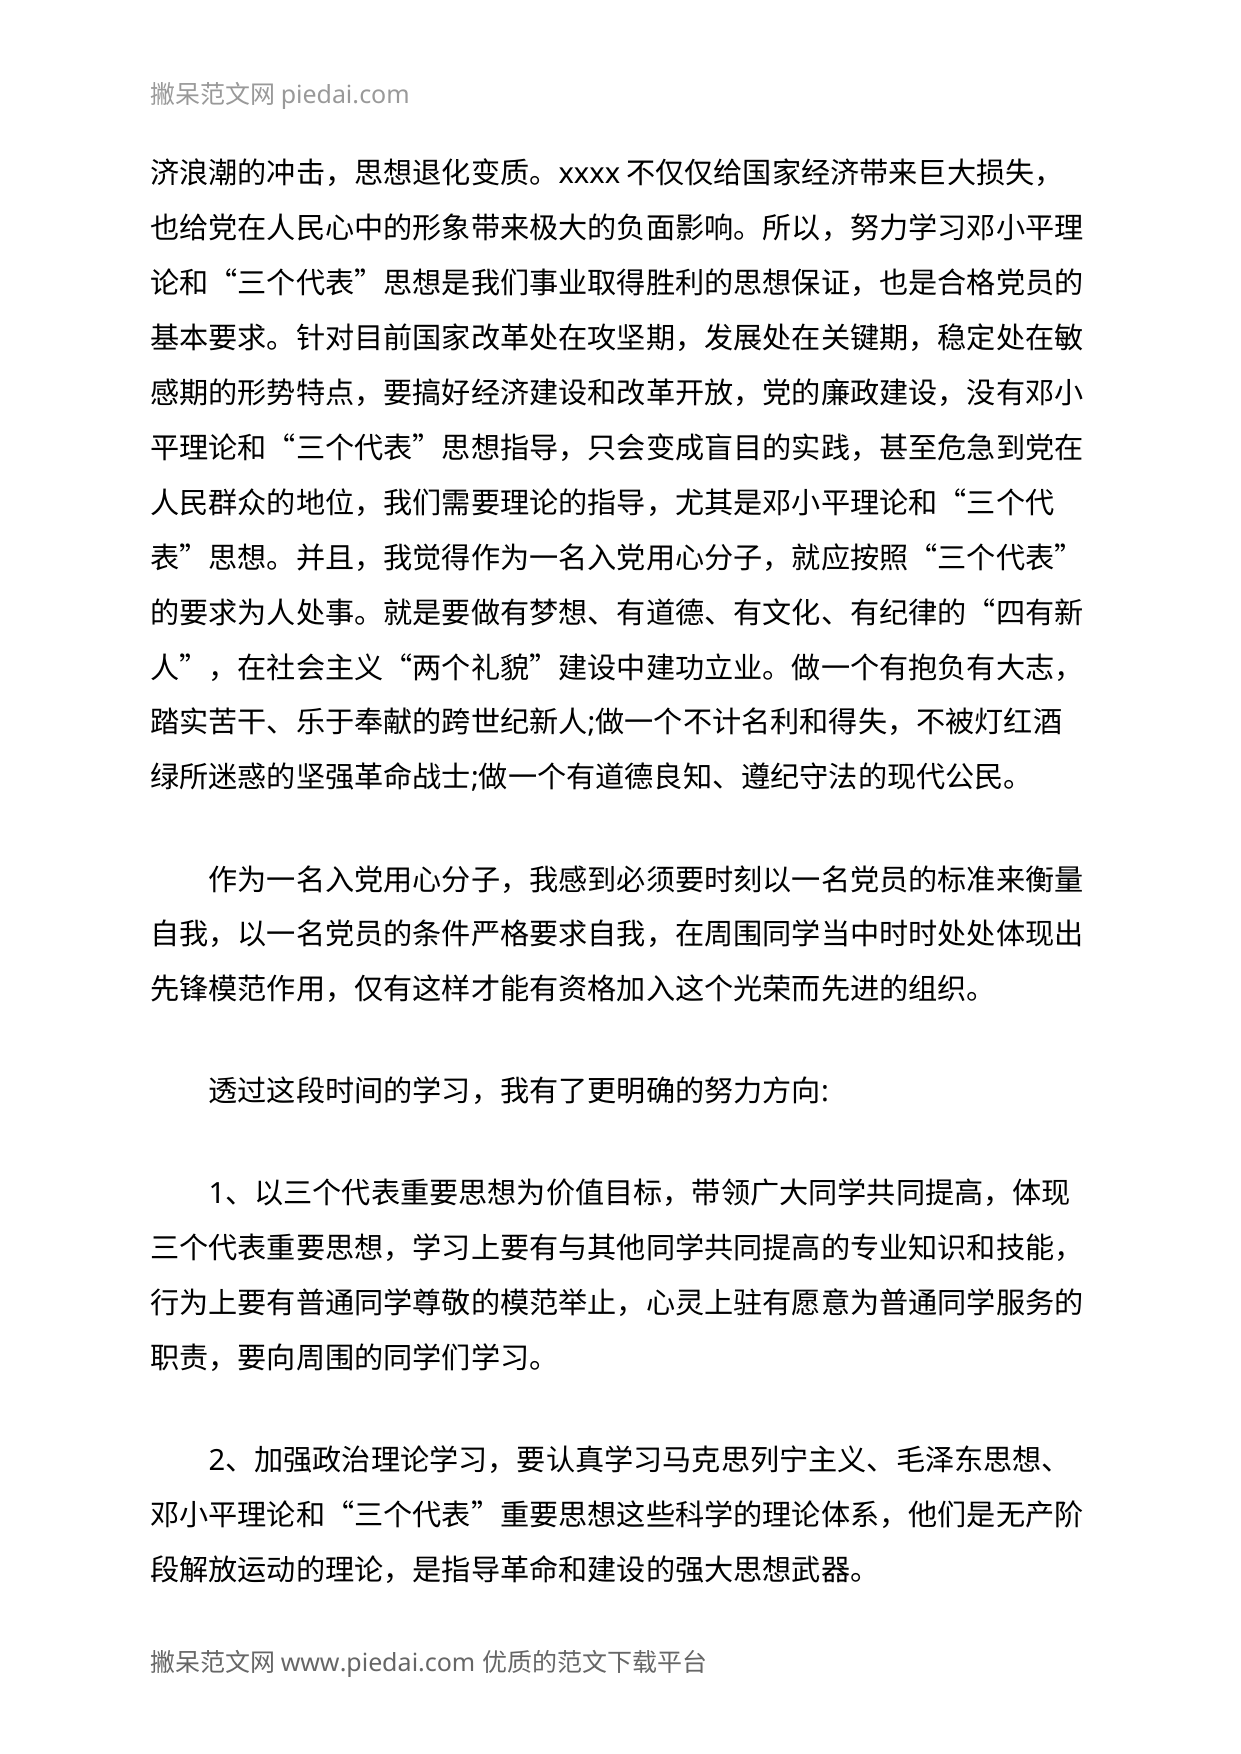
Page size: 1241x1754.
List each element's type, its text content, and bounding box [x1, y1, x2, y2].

text 透过这段时间的学习，我有了更明确的努力方向: [150, 1068, 1090, 1110]
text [150, 150, 1090, 796]
text 2、加强政治理论学习，要认真学习马克思列宁主义、毛泽东思想、邓小平理论和“三个代表”重要思想这些科学的理论体系，他们是无产阶段解放运动的理论，是指导革命和建设的强大思想武器。 [150, 1436, 1090, 1588]
text 1、以三个代表重要思想为价值目标，带领广大同学共同提高，体现三个代表重要思想，学习上要有与其他同学共同提高的专业知识和技能，行为上要有普通同学尊敬的模范举止，心灵上驻有愿意为普通同学服务的职责，要向周围的同学们学习。 [150, 1169, 1090, 1377]
text 作为一名入党用心分子，我感到必须要时刻以一名党员的标准来衡量自我，以一名党员的条件严格要求自我，在周围同学当中时时处处体现出先锋模范作用，仅有这样才能有资格加入这个光荣而先进的组织。 [150, 856, 1090, 1008]
